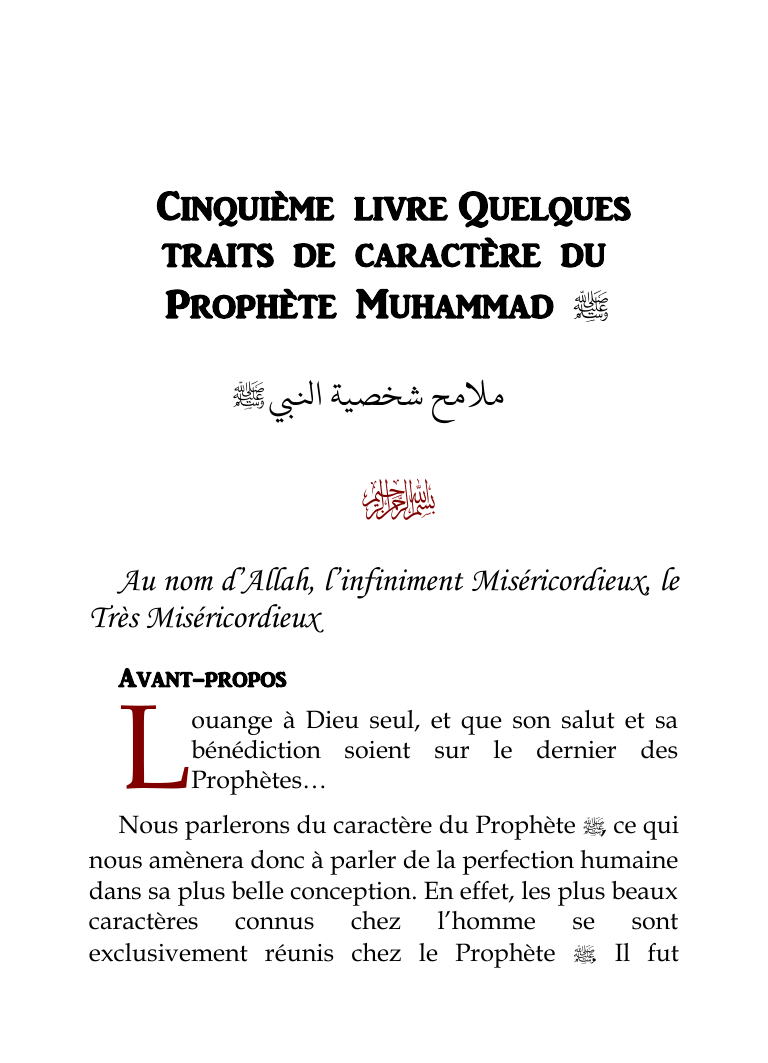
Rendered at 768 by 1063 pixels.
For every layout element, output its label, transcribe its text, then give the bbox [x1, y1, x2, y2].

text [89, 808, 679, 973]
text Au nom d’Allah, l’infiniment Miséricordieux, le Très Miséricordieux [89, 563, 679, 638]
text Avant-propos [89, 663, 679, 693]
text ملامح شخصية النبي ج [89, 364, 679, 427]
subtitle Cinquième livre Quelques traits de caractère du Prophète Muhammad ج [89, 183, 679, 339]
text ouange à Dieu seul, et que son salut et sa bénédiction soient sur le dernier des Prophètes… [89, 706, 679, 796]
